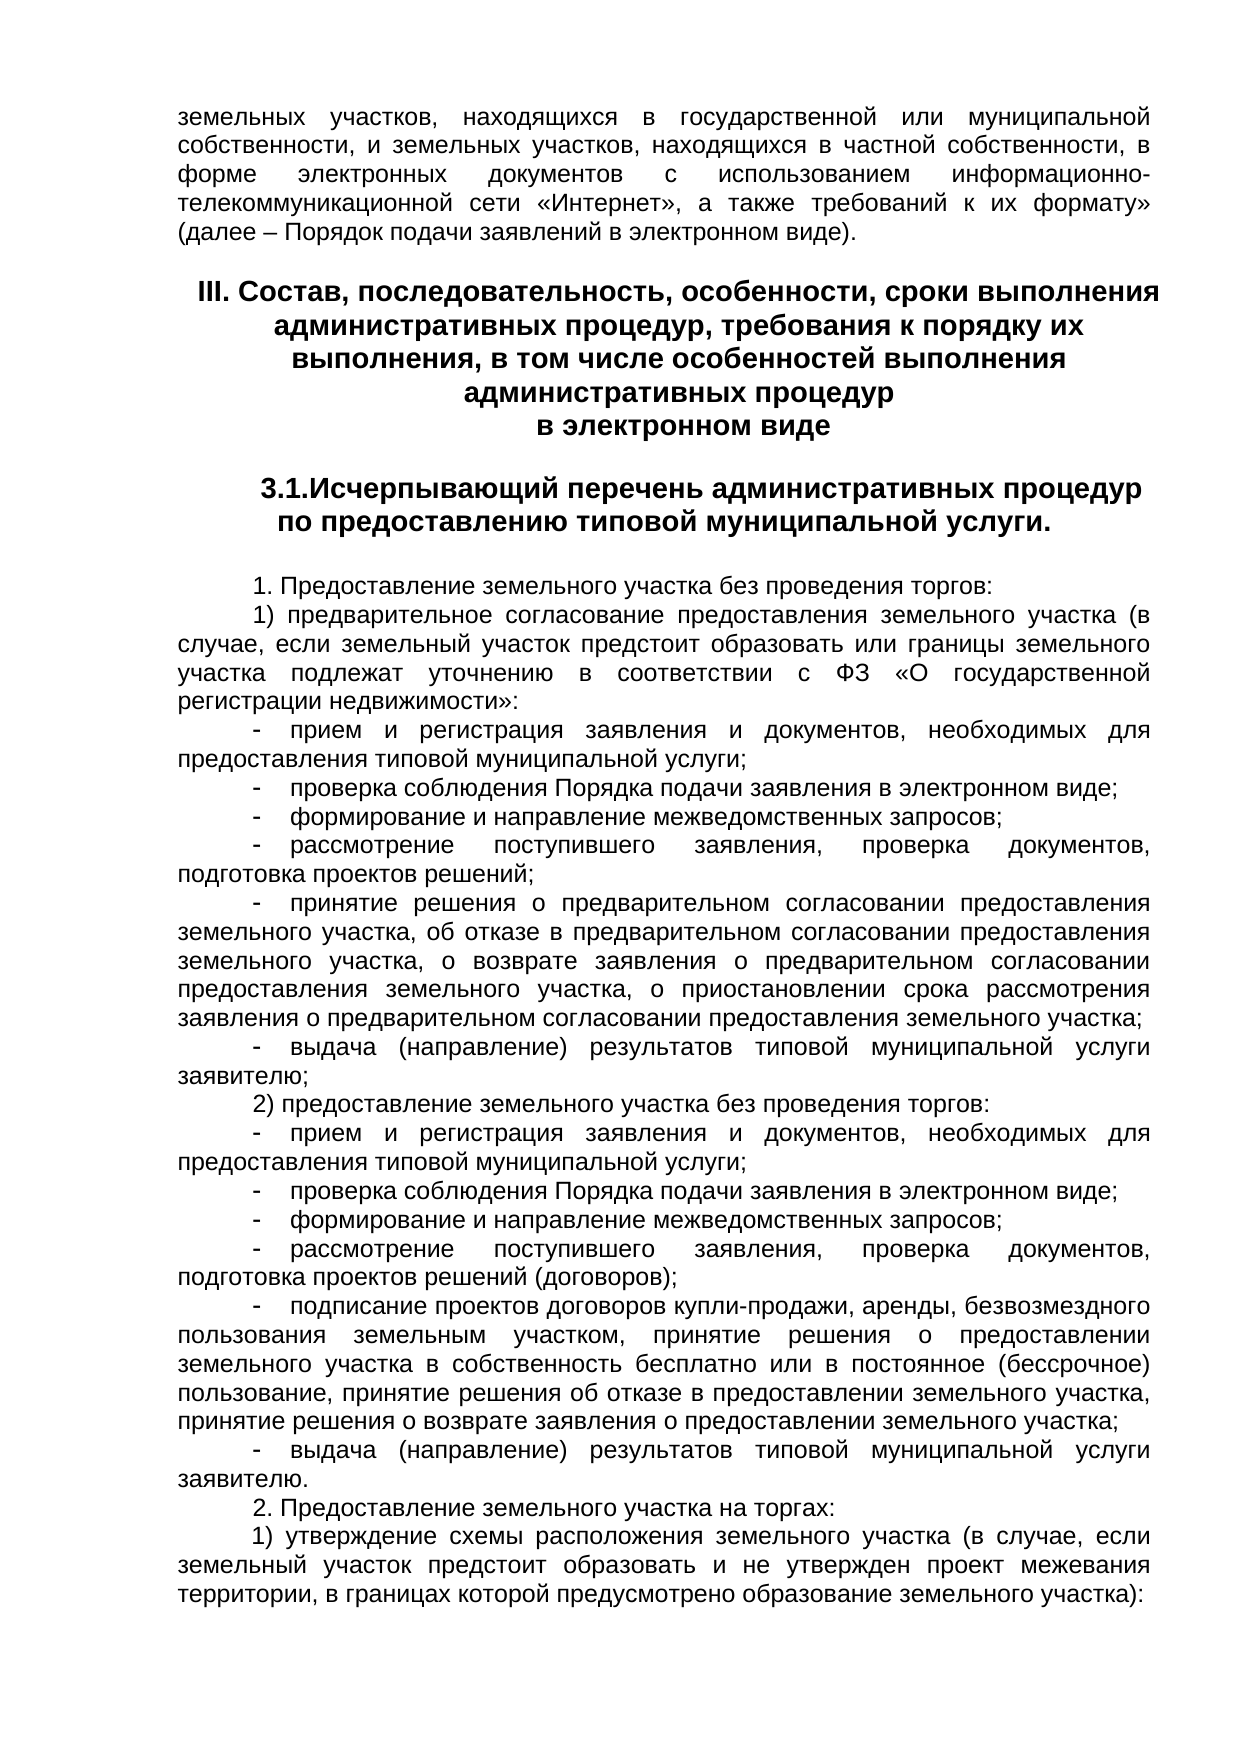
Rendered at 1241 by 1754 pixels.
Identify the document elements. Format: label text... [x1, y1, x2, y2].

text 3.1.Исчерпывающий перечень административных процедур по предоставлению типовой муниципальной услуги. [177, 471, 1152, 538]
text 2) предоставление земельного участка без проведения торгов: [252, 1089, 1152, 1118]
list формирование и направление межведомственных запросов; [177, 802, 1152, 830]
list выдача (направление) результатов типовой муниципальной услуги заявителю; [177, 1032, 1152, 1089]
list прием и регистрация заявления и документов, необходимых для предоставления типовой муниципальной услуги; [177, 715, 1152, 773]
list формирование и направление межведомственных запросов; [177, 1205, 1152, 1233]
text 2. Предоставление земельного участка на торгах: [252, 1493, 1152, 1521]
text 1) утверждение схемы расположения земельного участка (в случае, если земельный участок предстоит образовать и не утвержден проект межевания территории, в границах которой предусмотрено образование земельного участка): [177, 1521, 1152, 1608]
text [177, 102, 1152, 246]
list подписание проектов договоров купли-продажи, аренды, безвозмездного пользования земельным участком, принятие решения о предоставлении земельного участка в собственность бесплатно или в постоянное (бессрочное) пользование, принятие решения об отказе в предоставлении земельного участка, принятие решения о возврате заявления о предоставлении земельного участка; [177, 1291, 1152, 1435]
list проверка соблюдения Порядка подачи заявления в электронном виде; [177, 773, 1152, 802]
list рассмотрение поступившего заявления, проверка документов, подготовка проектов решений; [177, 830, 1152, 888]
text 1) предварительное согласование предоставления земельного участка (в случае, если земельный участок предстоит образовать или границы земельного участка подлежат уточнению в соответствии с ФЗ «О государственной регистрации недвижимости»: [177, 600, 1152, 715]
text в электронном виде [177, 408, 1181, 442]
list выдача (направление) результатов типовой муниципальной услуги заявителю. [177, 1435, 1152, 1493]
list проверка соблюдения Порядка подачи заявления в электронном виде; [177, 1176, 1152, 1205]
list прием и регистрация заявления и документов, необходимых для предоставления типовой муниципальной услуги; [177, 1118, 1152, 1176]
text III. Состав, последовательность, особенности, сроки выполнения административных процедур, требования к порядку их выполнения, в том числе особенностей выполнения административных процедур [177, 274, 1181, 408]
text 1. Предоставление земельного участка без проведения торгов: [177, 571, 1152, 600]
list принятие решения о предварительном согласовании предоставления земельного участка, об отказе в предварительном согласовании предоставления земельного участка, о возврате заявления о предварительном согласовании предоставления земельного участка, о приостановлении срока рассмотрения заявления о предварительном согласовании предоставления земельного участка; [177, 888, 1152, 1032]
list рассмотрение поступившего заявления, проверка документов, подготовка проектов решений (договоров); [177, 1233, 1152, 1291]
